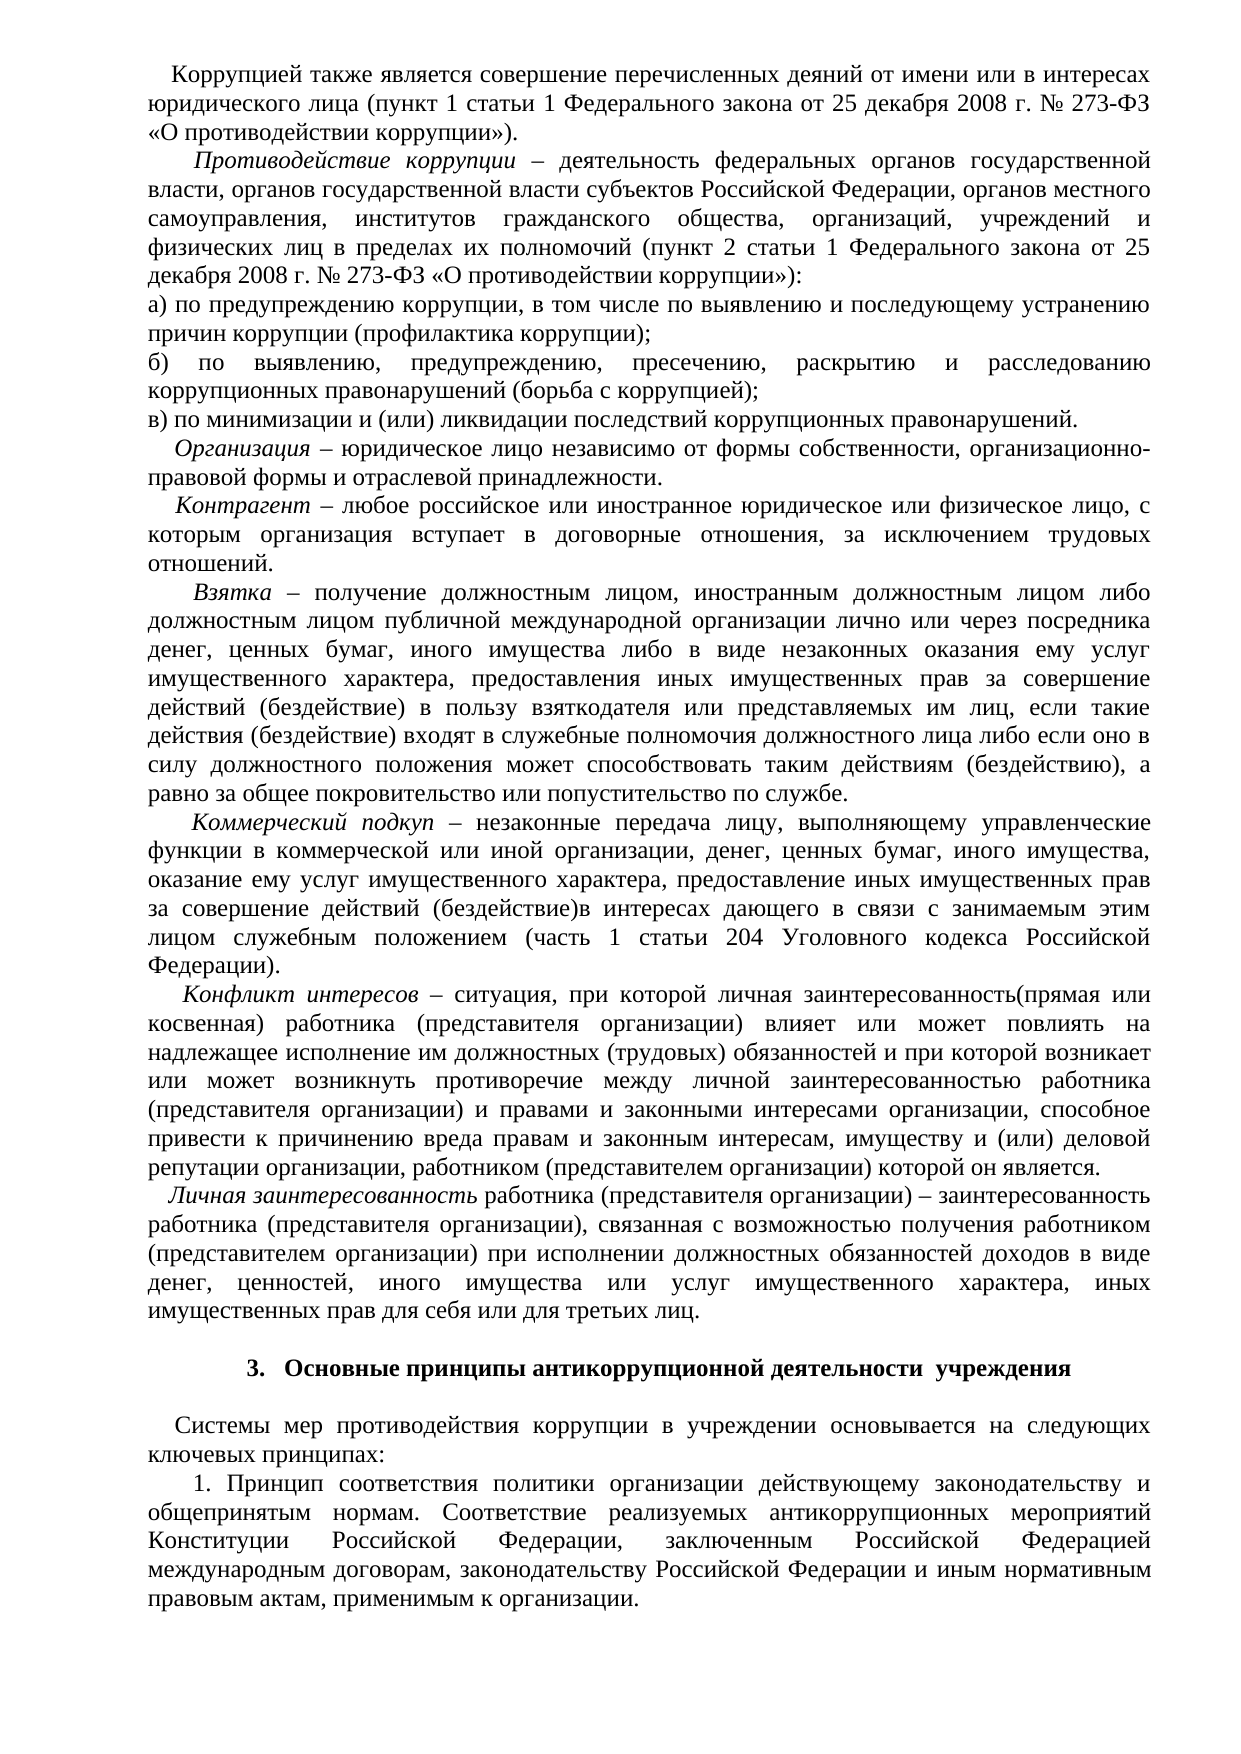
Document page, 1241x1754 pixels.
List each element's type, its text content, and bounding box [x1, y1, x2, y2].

text в) по минимизации и (или) ликвидации последствий коррупционных правонарушений. [148, 404, 1152, 433]
text Коммерческий подкуп – незаконные передача лицу, выполняющему управленческие функции в коммерческой или иной организации, денег, ценных бумаг, иного имущества, оказание ему услуг имущественного характера, предоставление иных имущественных прав за совершение действий (бездействие)в интересах дающего в связи с занимаемым этим лицом служебным положением (часть 1 статьи 204 Уголовного кодекса Российской Федерации). [148, 807, 1152, 979]
text Системы мер противодействия коррупции в учреждении основывается на следующих ключевых принципах: [148, 1410, 1152, 1468]
text б) по выявлению, предупреждению, пресечению, раскрытию и расследованию коррупционных правонарушений (борьба с коррупцией); [148, 347, 1152, 404]
text Личная заинтересованность работника (представителя организации) – заинтересованность работника (представителя организации), связанная с возможностью получения работником (представителем организации) при исполнении должностных обязанностей доходов в виде денег, ценностей, иного имущества или услуг имущественного характера, иных имущественных прав для себя или для третьих лиц. [148, 1180, 1152, 1324]
text 1. Принцип соответствия политики организации действующему законодательству и общепринятым нормам. Соответствие реализуемых антикоррупционных мероприятий Конституции Российской Федерации, заключенным Российской Федерацией международным договорам, законодательству Российской Федерации и иным нормативным правовым актам, применимым к организации. [148, 1468, 1152, 1612]
text а) по предупреждению коррупции, в том числе по выявлению и последующему устранению причин коррупции (профилактика коррупции); [148, 289, 1152, 347]
text Организация – юридическое лицо независимо от формы собственности, организационно-правовой формы и отраслевой принадлежности. [148, 433, 1152, 490]
text Контрагент – любое российское или иностранное юридическое или физическое лицо, с которым организация вступает в договорные отношения, за исключением трудовых отношений. [148, 490, 1152, 577]
list Основные принципы антикоррупционной деятельности учреждения [166, 1353, 1152, 1382]
text Противодействие коррупции – деятельность федеральных органов государственной власти, органов государственной власти субъектов Российской Федерации, органов местного самоуправления, институтов гражданского общества, организаций, учреждений и физических лиц в пределах их полномочий (пункт 2 статьи 1 Федерального закона от 25 декабря . № 273-ФЗ «О противодействии коррупции»): [148, 145, 1152, 289]
text Взятка – получение должностным лицом, иностранным должностным лицом либо должностным лицом публичной международной организации лично или через посредника денег, ценных бумаг, иного имущества либо в виде незаконных оказания ему услуг имущественного характера, предоставления иных имущественных прав за совершение действий (бездействие) в пользу взяткодателя или представляемых им лиц, если такие действия (бездействие) входят в служебные полномочия должностного лица либо если оно в силу должностного положения может способствовать таким действиям (бездействию), а равно за общее покровительство или попустительство по службе. [148, 577, 1152, 807]
text Конфликт интересов – ситуация, при которой личная заинтересованность(прямая или косвенная) работника (представителя организации) влияет или может повлиять на надлежащее исполнение им должностных (трудовых) обязанностей и при которой возникает или может возникнуть противоречие между личной заинтересованностью работника (представителя организации) и правами и законными интересами организации, способное привести к причинению вреда правам и законным интересам, имуществу и (или) деловой репутации организации, работником (представителем организации) которой он является. [148, 979, 1152, 1180]
text Коррупцией также является совершение перечисленных деяний от имени или в интересах юридического лица (пункт 1 статьи 1 Федерального закона от 25 декабря . № 273-ФЗ «О противодействии коррупции»). [148, 59, 1152, 145]
